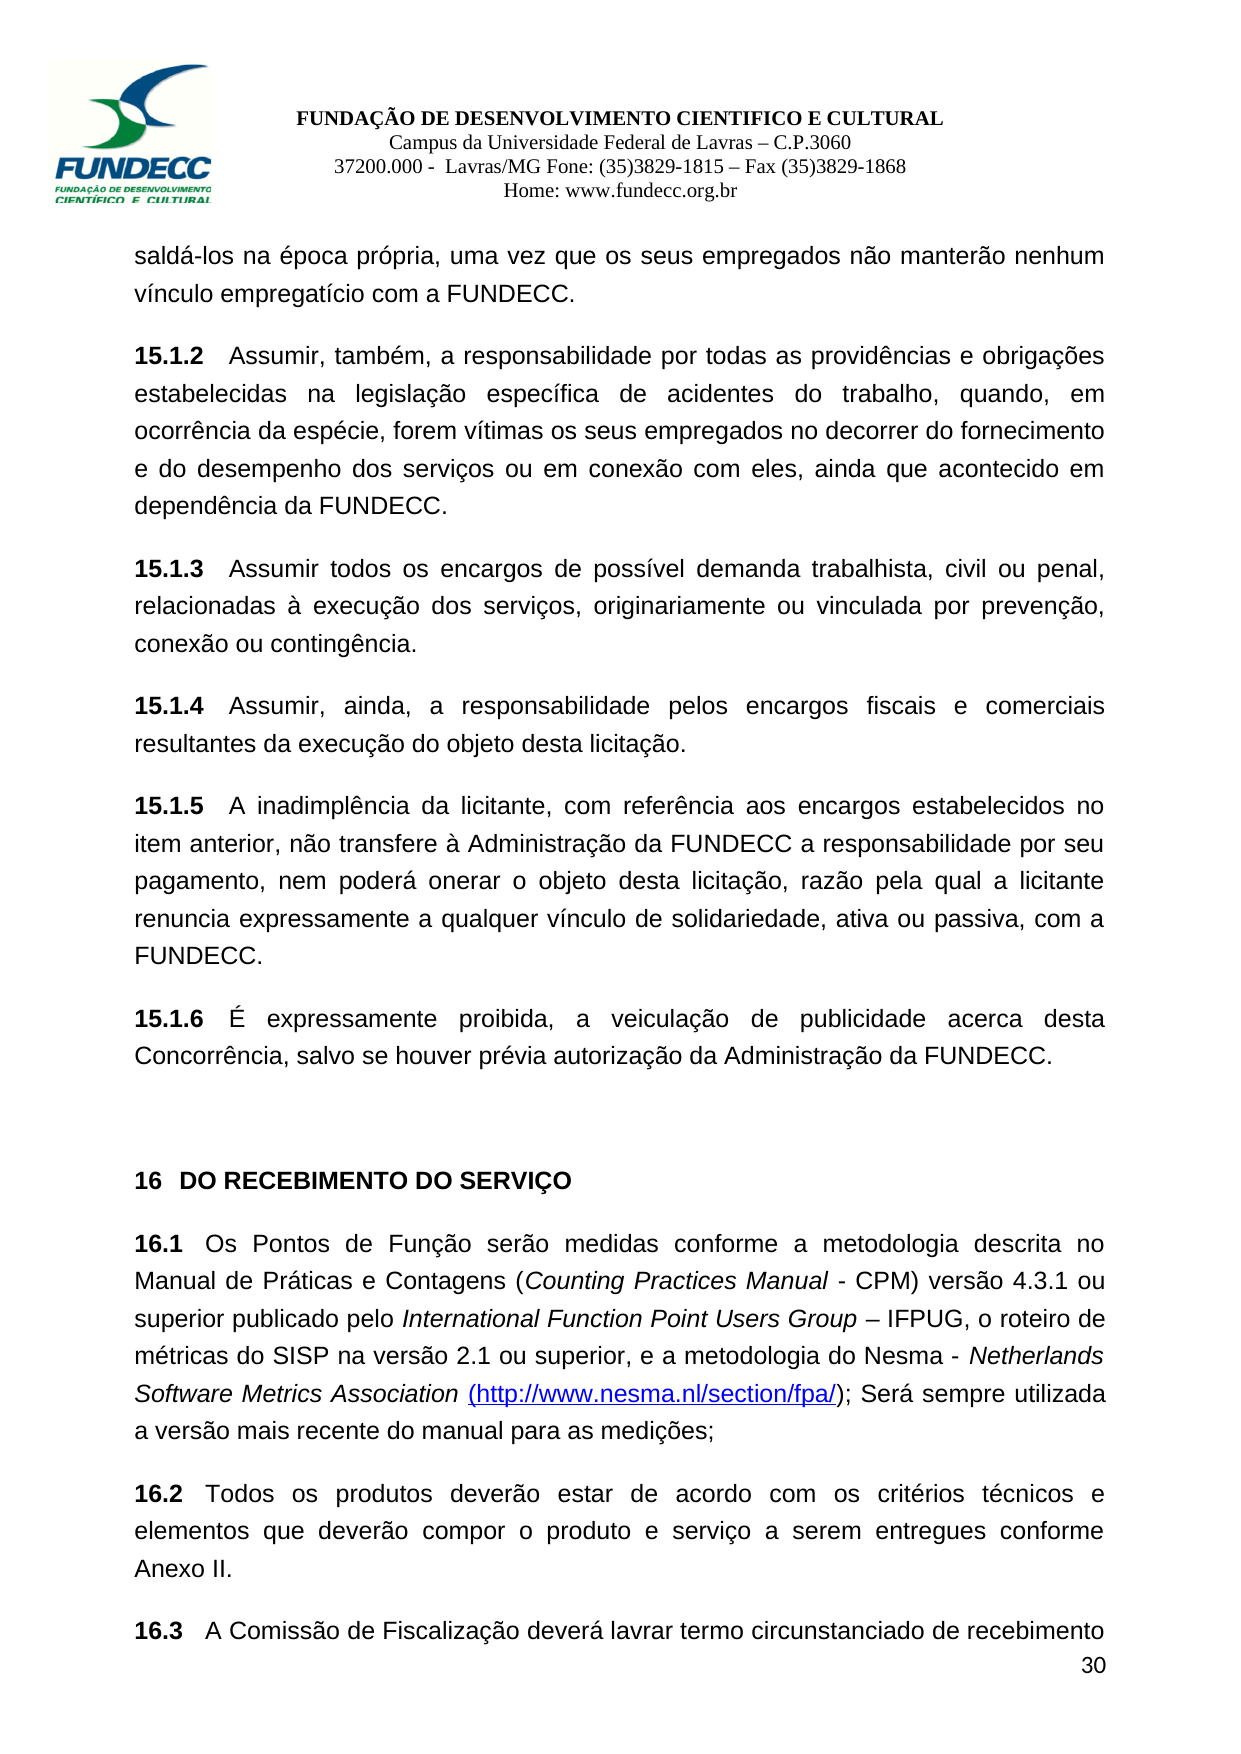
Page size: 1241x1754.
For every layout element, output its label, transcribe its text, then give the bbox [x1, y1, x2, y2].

subtitle DO RECEBIMENTO DO SERVIÇO [134, 1157, 1106, 1195]
subtitle Assumir, ainda, a responsabilidade pelos encargos fiscais e comerciais resultantes da execução do objeto desta licitação. [134, 682, 1106, 757]
subtitle A inadimplência da licitante, com referência aos encargos estabelecidos no item anterior, não transfere à Administração da FUNDECC a responsabilidade por seu pagamento, nem poderá onerar o objeto desta licitação, razão pela qual a licitante renuncia expressamente a qualquer vínculo de solidariedade, ativa ou passiva, com a FUNDECC. [134, 782, 1106, 970]
subtitle Todos os produtos deverão estar de acordo com os critérios técnicos e elementos que deverão compor o produto e serviço a serem entregues conforme Anexo II. [134, 1470, 1106, 1582]
picture [48, 60, 211, 202]
subtitle Assumir, também, a responsabilidade por todas as providências e obrigações estabelecidas na legislação específica de acidentes do trabalho, quando, em ocorrência da espécie, forem vítimas os seus empregados no decorrer do fornecimento e do desempenho dos serviços ou em conexão com eles, ainda que acontecido em dependência da FUNDECC. [134, 332, 1106, 520]
subtitle É expressamente proibida, a veiculação de publicidade acerca desta Concorrência, salvo se houver prévia autorização da Administração da FUNDECC. [134, 995, 1106, 1070]
subtitle Assumir todos os encargos de possível demanda trabalhista, civil ou penal, relacionadas à execução dos serviços, originariamente ou vinculada por prevenção, conexão ou contingência. [134, 545, 1106, 657]
subtitle Os Pontos de Função serão medidas conforme a metodologia descrita no Manual de Práticas e Contagens (Counting Practices Manual - CPM) versão 4.3.1 ou superior publicado pelo International Function Point Users Group – IFPUG, o roteiro de métricas do SISP na versão 2.1 ou superior, e a metodologia do Nesma - Netherlands Software Metrics Association (http://www.nesma.nl/section/fpa/); Será sempre utilizada a versão mais recente do manual para as medições; [134, 1220, 1106, 1445]
